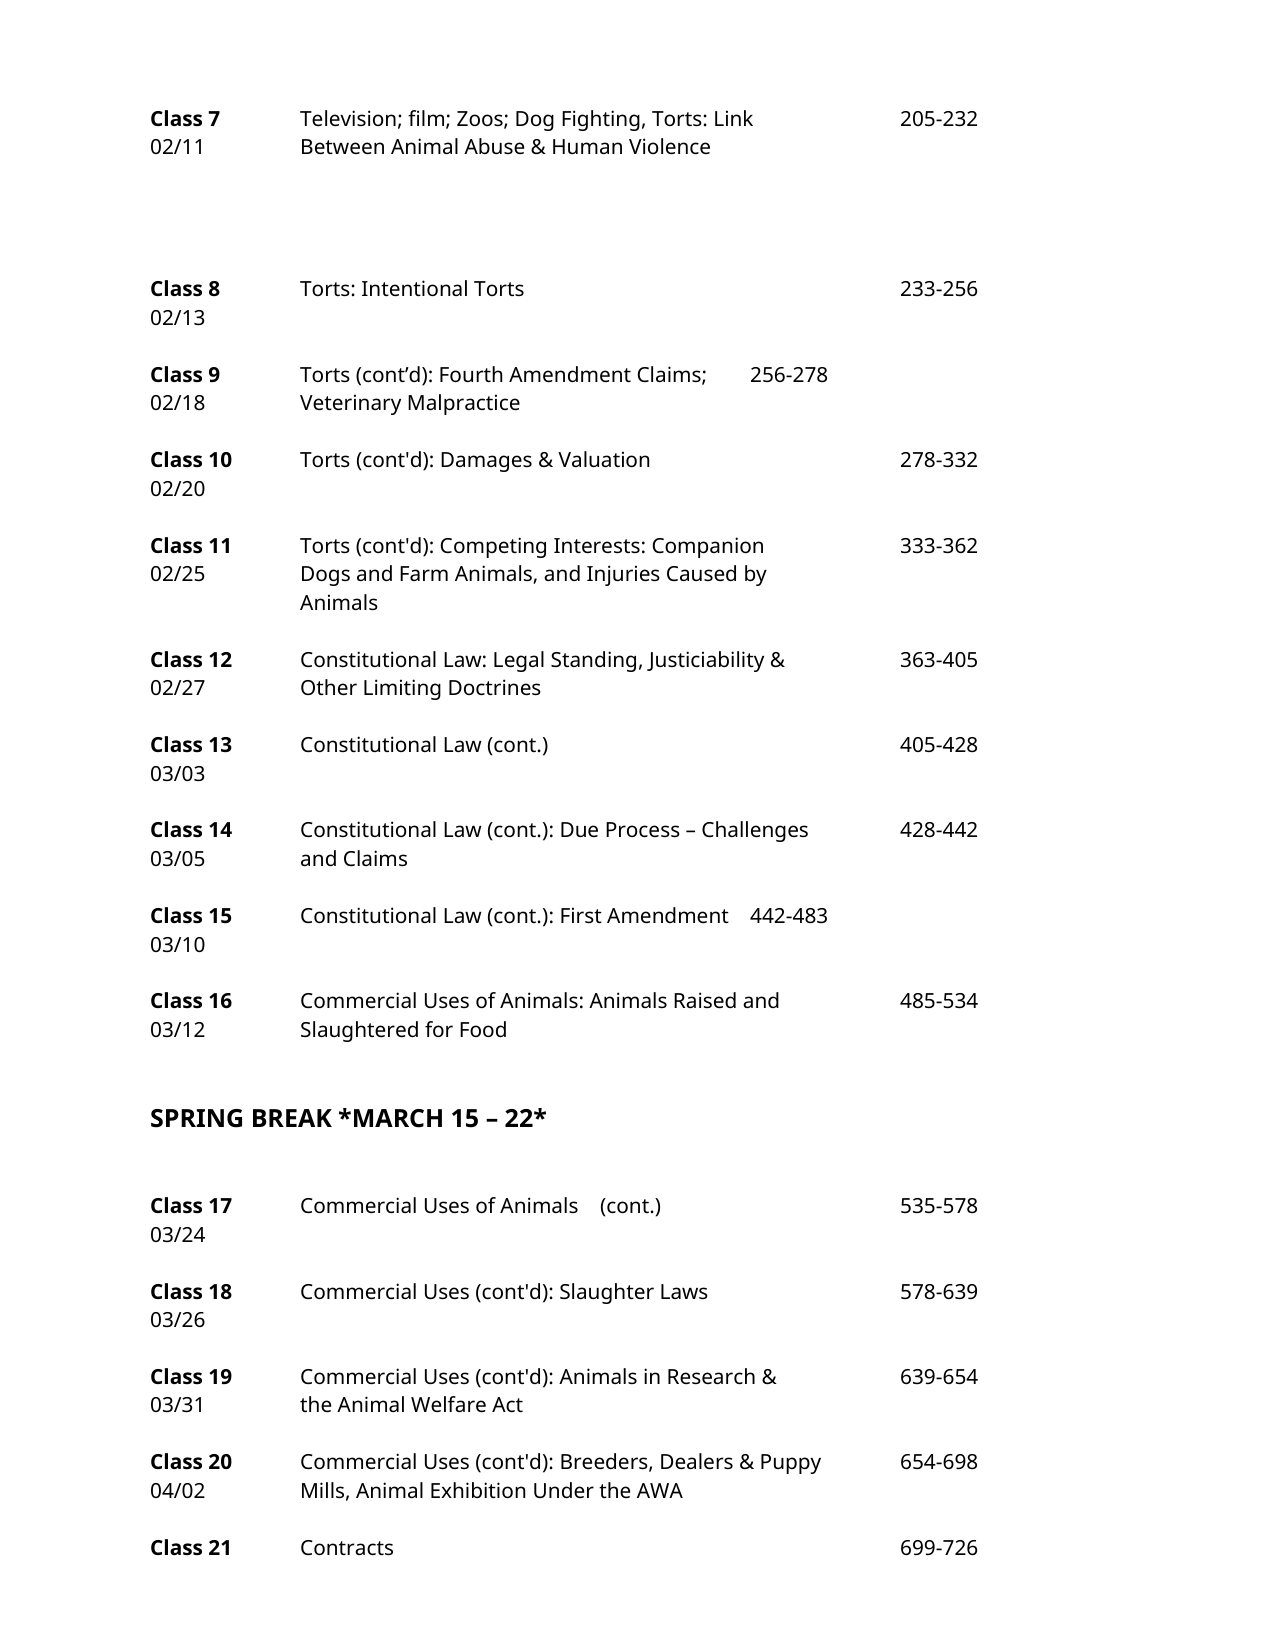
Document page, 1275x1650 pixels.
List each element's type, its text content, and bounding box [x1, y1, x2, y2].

text 03/26 [150, 1305, 1125, 1334]
text 02/18 Veterinary Malpractice [150, 388, 1125, 417]
text 02/27 Other Limiting Doctrines [150, 673, 1125, 702]
text Class 18 Commercial Uses (cont'd): Slaughter Laws 578-639 [150, 1277, 1125, 1305]
text Class 8 Torts: Intentional Torts 233-256 [150, 274, 1125, 303]
text Class 14 Constitutional Law (cont.): Due Process – Challenges 428-442 [150, 816, 1125, 844]
text Class 19 Commercial Uses (cont'd): Animals in Research & 639-654 [150, 1362, 1125, 1391]
text 03/24 [150, 1220, 1125, 1248]
text 03/31 the Animal Welfare Act [150, 1391, 1125, 1419]
text 03/05 and Claims [150, 844, 1125, 872]
text Class 9 Torts (cont’d): Fourth Amendment Claims; 256-278 [150, 360, 1125, 388]
text 02/11 Between Animal Abuse & Human Violence [150, 132, 1125, 161]
text Class 21 Contracts 699-726 [150, 1533, 1125, 1562]
text 02/20 [150, 474, 1125, 502]
text Class 17 Commercial Uses of Animals (cont.) 535-578 [150, 1191, 1125, 1220]
text 02/25 Dogs and Farm Animals, and Injuries Caused by [150, 559, 1125, 588]
text Class 16 Commercial Uses of Animals: Animals Raised and 485-534 [150, 987, 1125, 1015]
text 03/10 [150, 930, 1125, 958]
text 02/13 [150, 303, 1125, 331]
text 03/12 Slaughtered for Food [150, 1015, 1125, 1043]
text Class 20 Commercial Uses (cont'd): Breeders, Dealers & Puppy 654-698 [150, 1447, 1125, 1476]
text 04/02 Mills, Animal Exhibition Under the AWA [150, 1476, 1125, 1504]
text Class 10 Torts (cont'd): Damages & Valuation 278-332 [150, 446, 1125, 474]
text SPRING BREAK *MARCH 15 – 22* [150, 1100, 1125, 1134]
text Class 15 Constitutional Law (cont.): First Amendment 442-483 [150, 901, 1125, 930]
text Class 7 Television; film; Zoos; Dog Fighting, Torts: Link 205-232 [150, 104, 1125, 132]
text 03/03 [150, 759, 1125, 787]
text Class 11 Torts (cont'd): Competing Interests: Companion 333-362 [150, 531, 1125, 559]
text Class 12 Constitutional Law: Legal Standing, Justiciability & 363-405 [150, 645, 1125, 673]
text Animals [150, 588, 1125, 616]
text Class 13 Constitutional Law (cont.) 405-428 [150, 730, 1125, 759]
